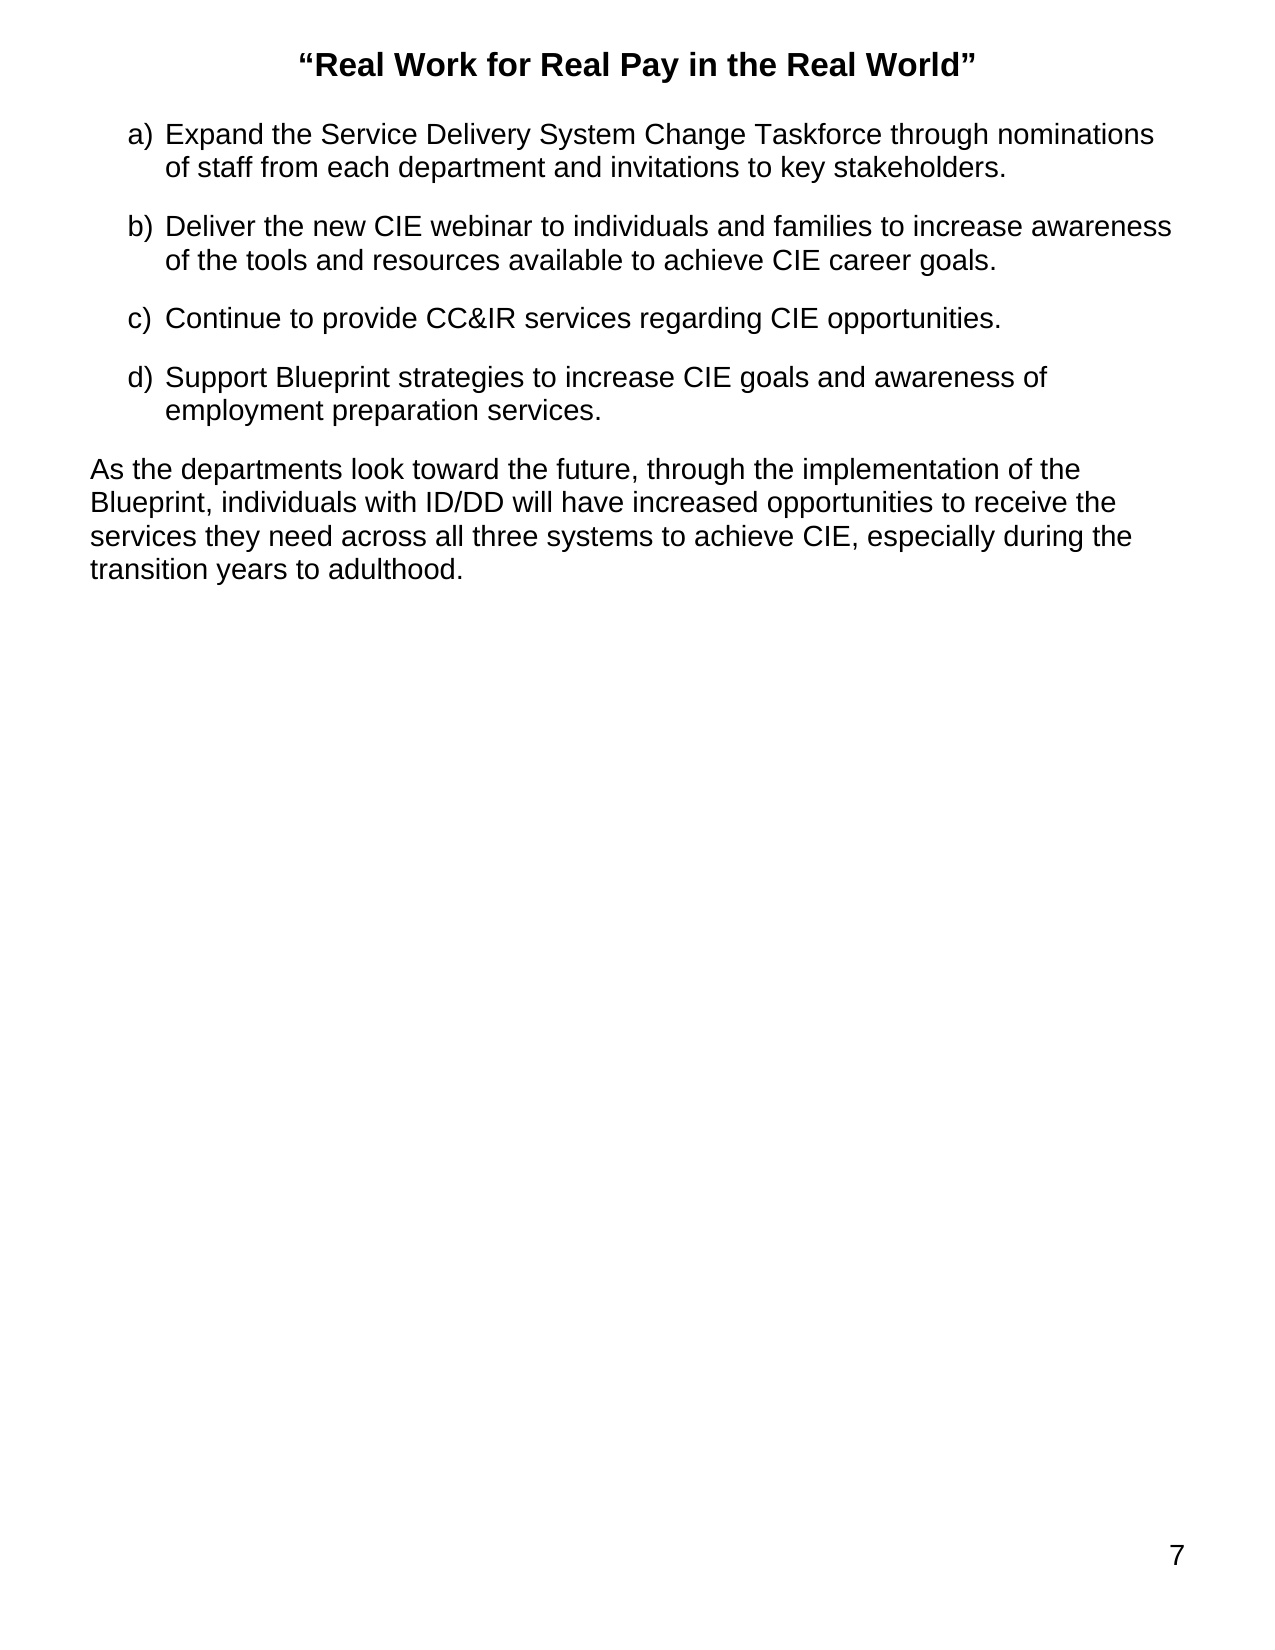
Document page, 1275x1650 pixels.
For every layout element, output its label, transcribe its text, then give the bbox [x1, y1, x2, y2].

list Expand the Service Delivery System Change Taskforce through nominations of staff from each department and invitations to key stakeholders. [127, 117, 1185, 184]
list Support Blueprint strategies to increase CIE goals and awareness of employment preparation services. [127, 360, 1185, 427]
text As the departments look toward the future, through the implementation of the Blueprint, individuals with ID/DD will have increased opportunities to receive the services they need across all three systems to achieve CIE, especially during the transition years to adulthood. [90, 452, 1185, 586]
list Continue to provide CC&IR services regarding CIE opportunities. [127, 301, 1185, 335]
list Deliver the new CIE webinar to individuals and families to increase awareness of the tools and resources available to achieve CIE career goals. [127, 209, 1185, 276]
